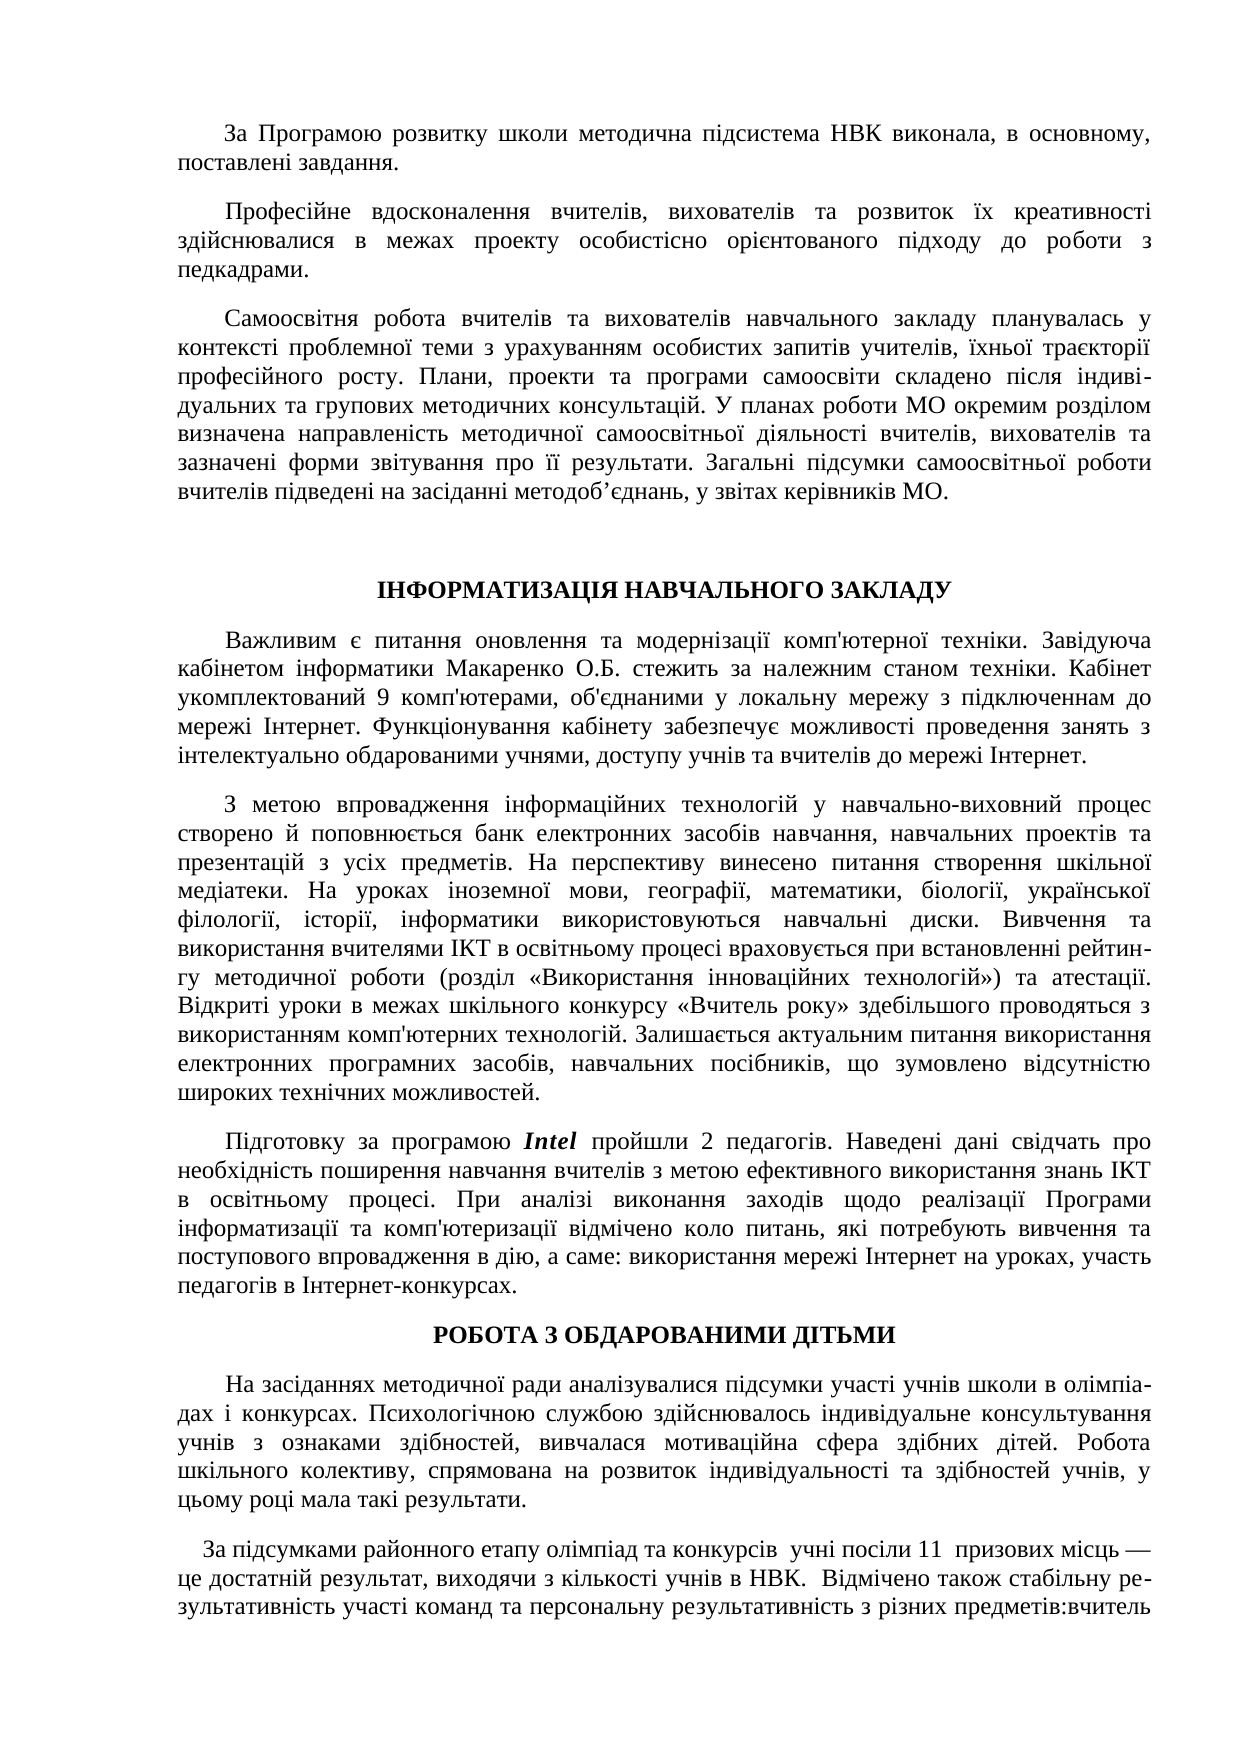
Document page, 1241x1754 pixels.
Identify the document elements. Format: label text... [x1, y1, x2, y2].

text ІНФОРМАТИЗАЦІЯ НАВЧАЛЬНОГО ЗАКЛАДУ [177, 575, 1152, 604]
text На засіданнях методичної ради аналізувалися підсумки участі учнів школи в олімпіадах і конкурсах. Психологічною службою здійснювалось індивідуальне консультування учнів з ознаками здібностей, вивчалася мотиваційна сфера здібних дітей. Робота шкільного колективу, спрямована на розвиток індивідуальності та здібностей учнів, у цьому році мала такі результати. [177, 1369, 1152, 1513]
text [177, 1534, 1152, 1620]
text Самоосвітня робота вчителів та вихователів навчального закладу планувалась у контексті проблемної теми з урахуванням особистих запитів учителів, їхньої траєкторії професійного росту. Плани, проекти та програми самоосвіти складено після індивідуальних та групових методичних консультацій. У планах роботи МО окремим розділом визначена направленість методичної самоосвітньої діяльності вчителів, вихователів та зазначені форми звітування про її результати. Загальні підсумки самоосвітньої роботи вчителів підведені на засіданні методоб’єднань, у звітах керівників МО. [177, 303, 1152, 505]
text Професійне вдосконалення вчителів, вихователів та розвиток їх креативності здійснювалися в межах проекту особистісно орієнтованого підходу до роботи з педкадрами. [177, 196, 1152, 283]
text З метою впровадження інформаційних технологій у навчально-виховний процес створено й поповнюється банк електронних засобів навчання, навчальних проектів та презентацій з усіх предметів. На перспективу винесено питання створення шкільної медіатеки. На уроках іноземної мови, географії, математики, біології, української філології, історії, інформатики використовуються навчальні диски. Вивчення та використання вчителями ІКТ в освітньому процесі враховується при встановленні рейтингу методичної роботи (розділ «Використання інноваційних технологій») та атестації. Відкриті уроки в межах шкільного конкурсу «Вчитель року» здебільшого проводяться з використанням комп'ютерних технологій. Залишається актуальним питання використання електронних програмних засобів, навчальних посібників, що зумовлено відсутністю широких технічних можливостей. [177, 789, 1152, 1106]
text Важливим є питання оновлення та модернізації комп'ютерної техніки. Завідуюча кабінетом інформатики Макаренко О.Б. стежить за належним станом техніки. Кабінет укомплектований 9 комп'ютерами, об'єднаними у локальну мережу з підключеннам до мережі Інтернет. Функціонування кабінету забезпечує можливості проведення занять з інтелектуально обдарованими учнями, доступу учнів та вчителів до мережі Інтернет. [177, 625, 1152, 768]
text Підготовку за програмою Intel пройшли 2 педагогів. Наведені дані свідчать про необхідність поширення навчання вчителів з метою ефективного використання знань ІКТ в освітньому процесі. При аналізі виконання заходів щодо реалізації Програми інформатизації та комп'ютеризації відмічено коло питань, які потребують вивчення та поступового впровадження в дію, а саме: використання мережі Інтернет на уроках, участь педагогів в Інтернет-конкурсах. [177, 1126, 1152, 1299]
text За Програмою розвитку школи методична підсистема НВК виконала, в основному, поставлені завдання. [177, 118, 1152, 176]
text РОБОТА З ОБДАРОВАНИМИ ДІТЬМИ [177, 1320, 1152, 1348]
